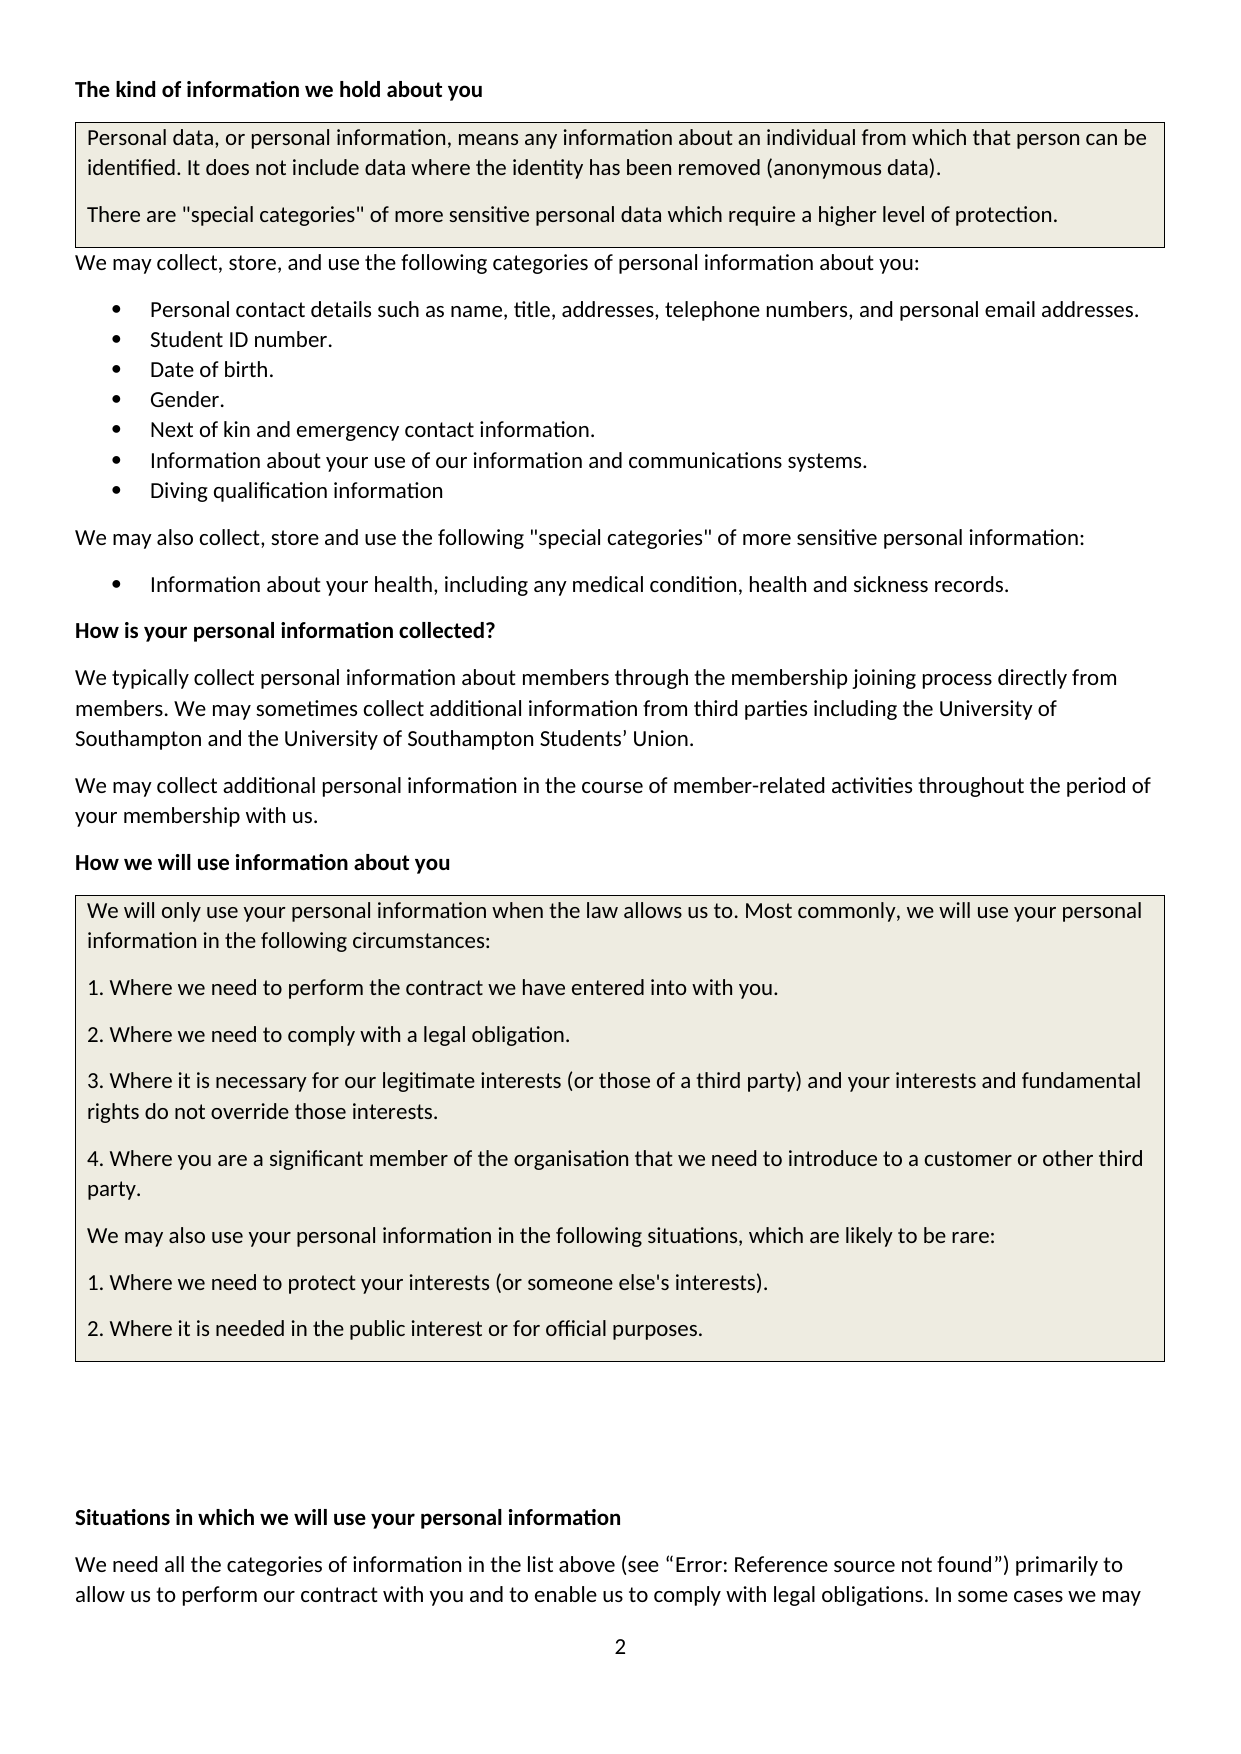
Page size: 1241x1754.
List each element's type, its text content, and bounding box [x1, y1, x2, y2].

list Diving qualification information [112, 476, 1165, 504]
text We may collect additional personal information in the course of member-related activities throughout the period of your membership with us. [75, 771, 1165, 829]
list Information about your use of our information and communications systems. [112, 446, 1165, 474]
text How is your personal information collected? [75, 617, 1165, 644]
text We may also collect, store and use the following "special categories" of more sensitive personal information: [75, 523, 1165, 551]
table_header Personal data, or personal information, means any information about an individual from which that person can be identified. It does not include data where the identity has been removed (anonymous data). There are "special categories" of more sensitive personal data which require a higher level of protection. [76, 123, 1164, 247]
text The kind of information we hold about you [75, 75, 1165, 103]
list Gender. [112, 385, 1165, 413]
table_header We will only use your personal information when the law allows us to. Most commonly, we will use your personal information in the following circumstances: 1. Where we need to perform the contract we have entered into with you. 2. Where we need to comply with a legal obligation. 3. Where it is necessary for our legitimate interests (or those of a third party) and your interests and fundamental rights do not override those interests. 4. Where you are a significant member of the organisation that we need to introduce to a customer or other third party. We may also use your personal information in the following situations, which are likely to be rare: 1. Where we need to protect your interests (or someone else's interests). 2. Where it is needed in the public interest or for official purposes. [76, 896, 1164, 1361]
text How we will use information about you [75, 848, 1165, 876]
list Next of kin and emergency contact information. [112, 416, 1165, 443]
text Situations in which we will use your personal information [75, 1503, 1165, 1531]
list Student ID number. [112, 325, 1165, 353]
list Information about your health, including any medical condition, health and sickness records. [112, 570, 1165, 598]
list Personal contact details such as name, title, addresses, telephone numbers, and personal email addresses. [112, 295, 1165, 323]
text We may collect, store, and use the following categories of personal information about you: [75, 248, 1165, 276]
text We typically collect personal information about members through the membership joining process directly from members. We may sometimes collect additional information from third parties including the University of Southampton and the University of Southampton Students’ Union. [75, 663, 1165, 752]
list Date of birth. [112, 355, 1165, 383]
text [75, 1550, 1165, 1608]
